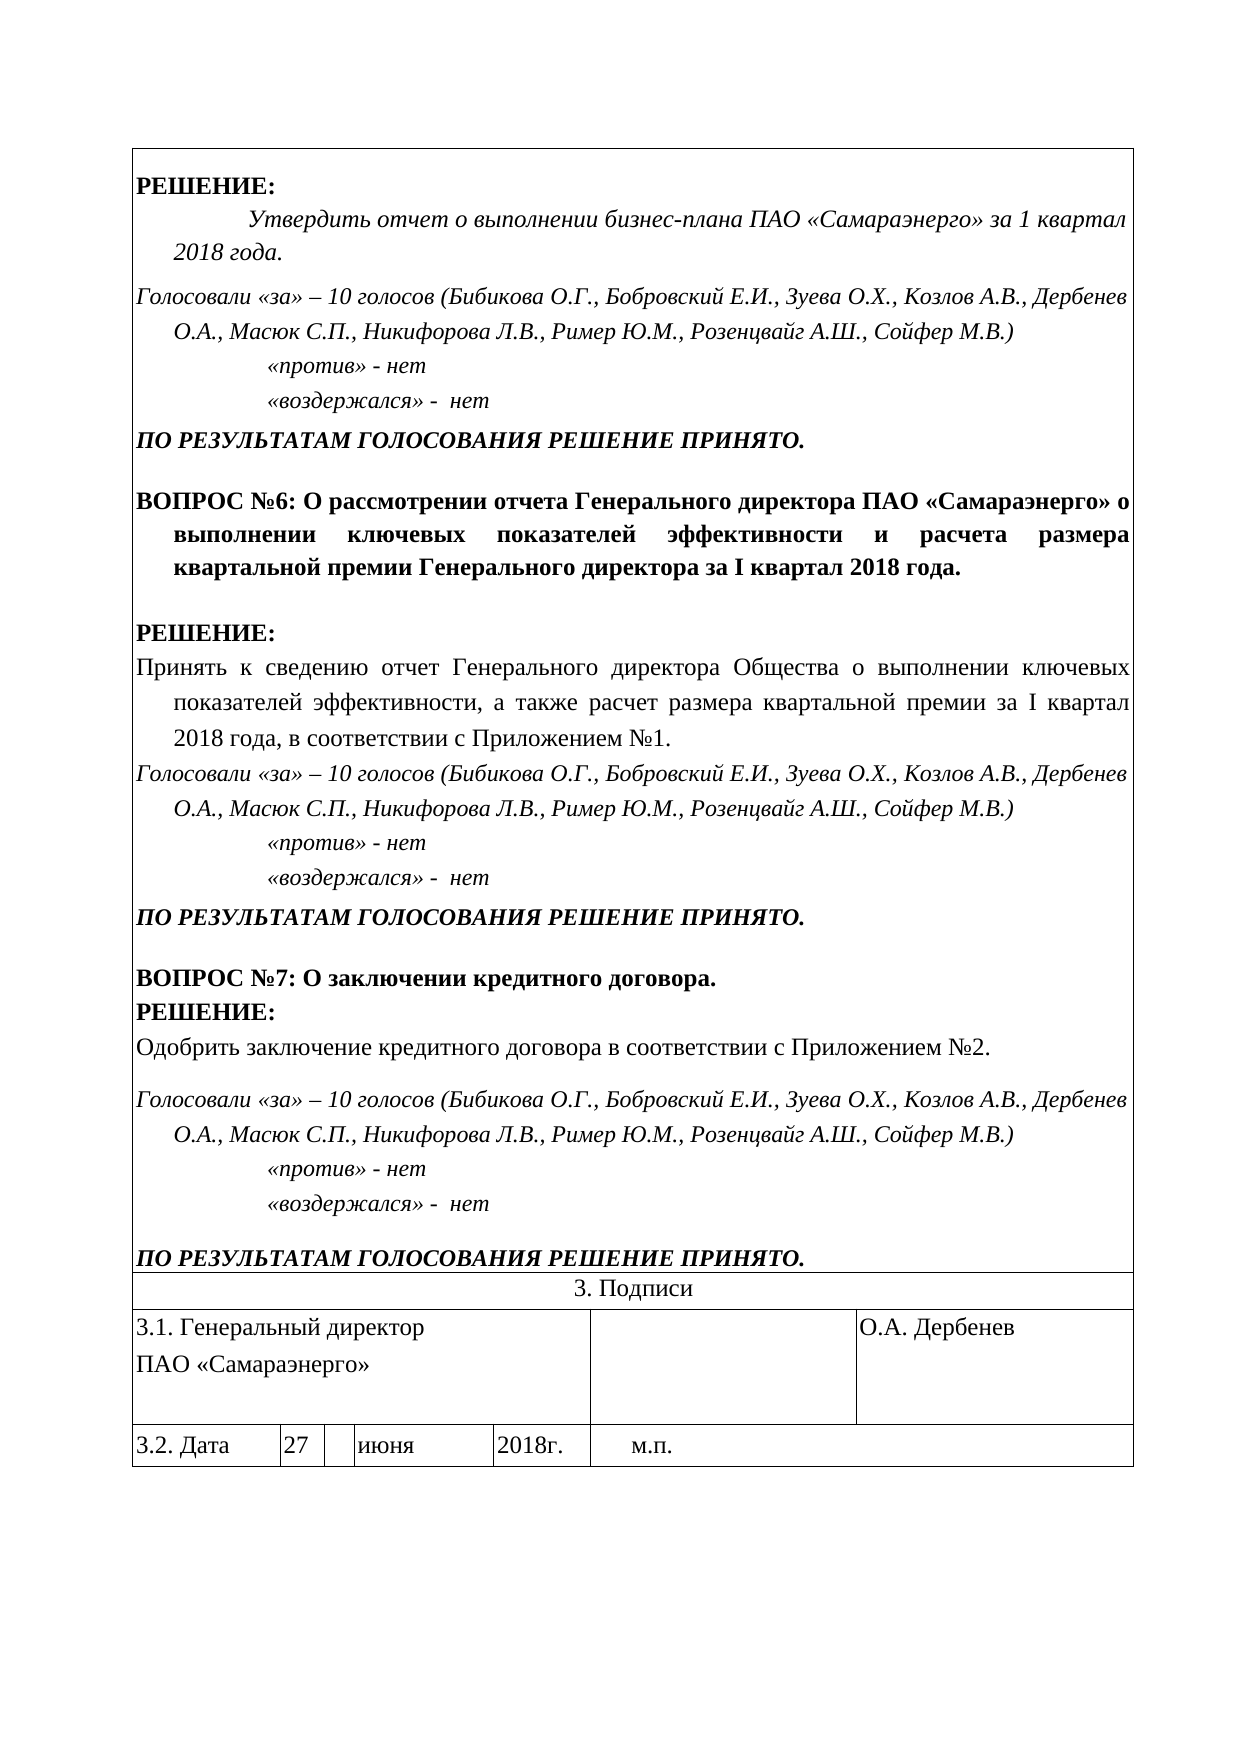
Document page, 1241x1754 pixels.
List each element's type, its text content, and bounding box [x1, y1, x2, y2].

table_cell 3.1. Генеральный директор ПАО «Самараэнерго» [133, 1310, 590, 1423]
table_cell 3.2. Дата [133, 1425, 280, 1466]
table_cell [133, 149, 1133, 1272]
table_cell 27 [281, 1425, 324, 1466]
table_cell О.А. Дербенев [857, 1310, 1133, 1423]
table_cell июня [355, 1425, 493, 1466]
table_cell [325, 1425, 354, 1466]
table_cell 3. Подписи [133, 1273, 1133, 1308]
table_cell м.п. [591, 1425, 1133, 1466]
table_cell 2018г. [494, 1425, 590, 1466]
table_cell [591, 1310, 856, 1423]
